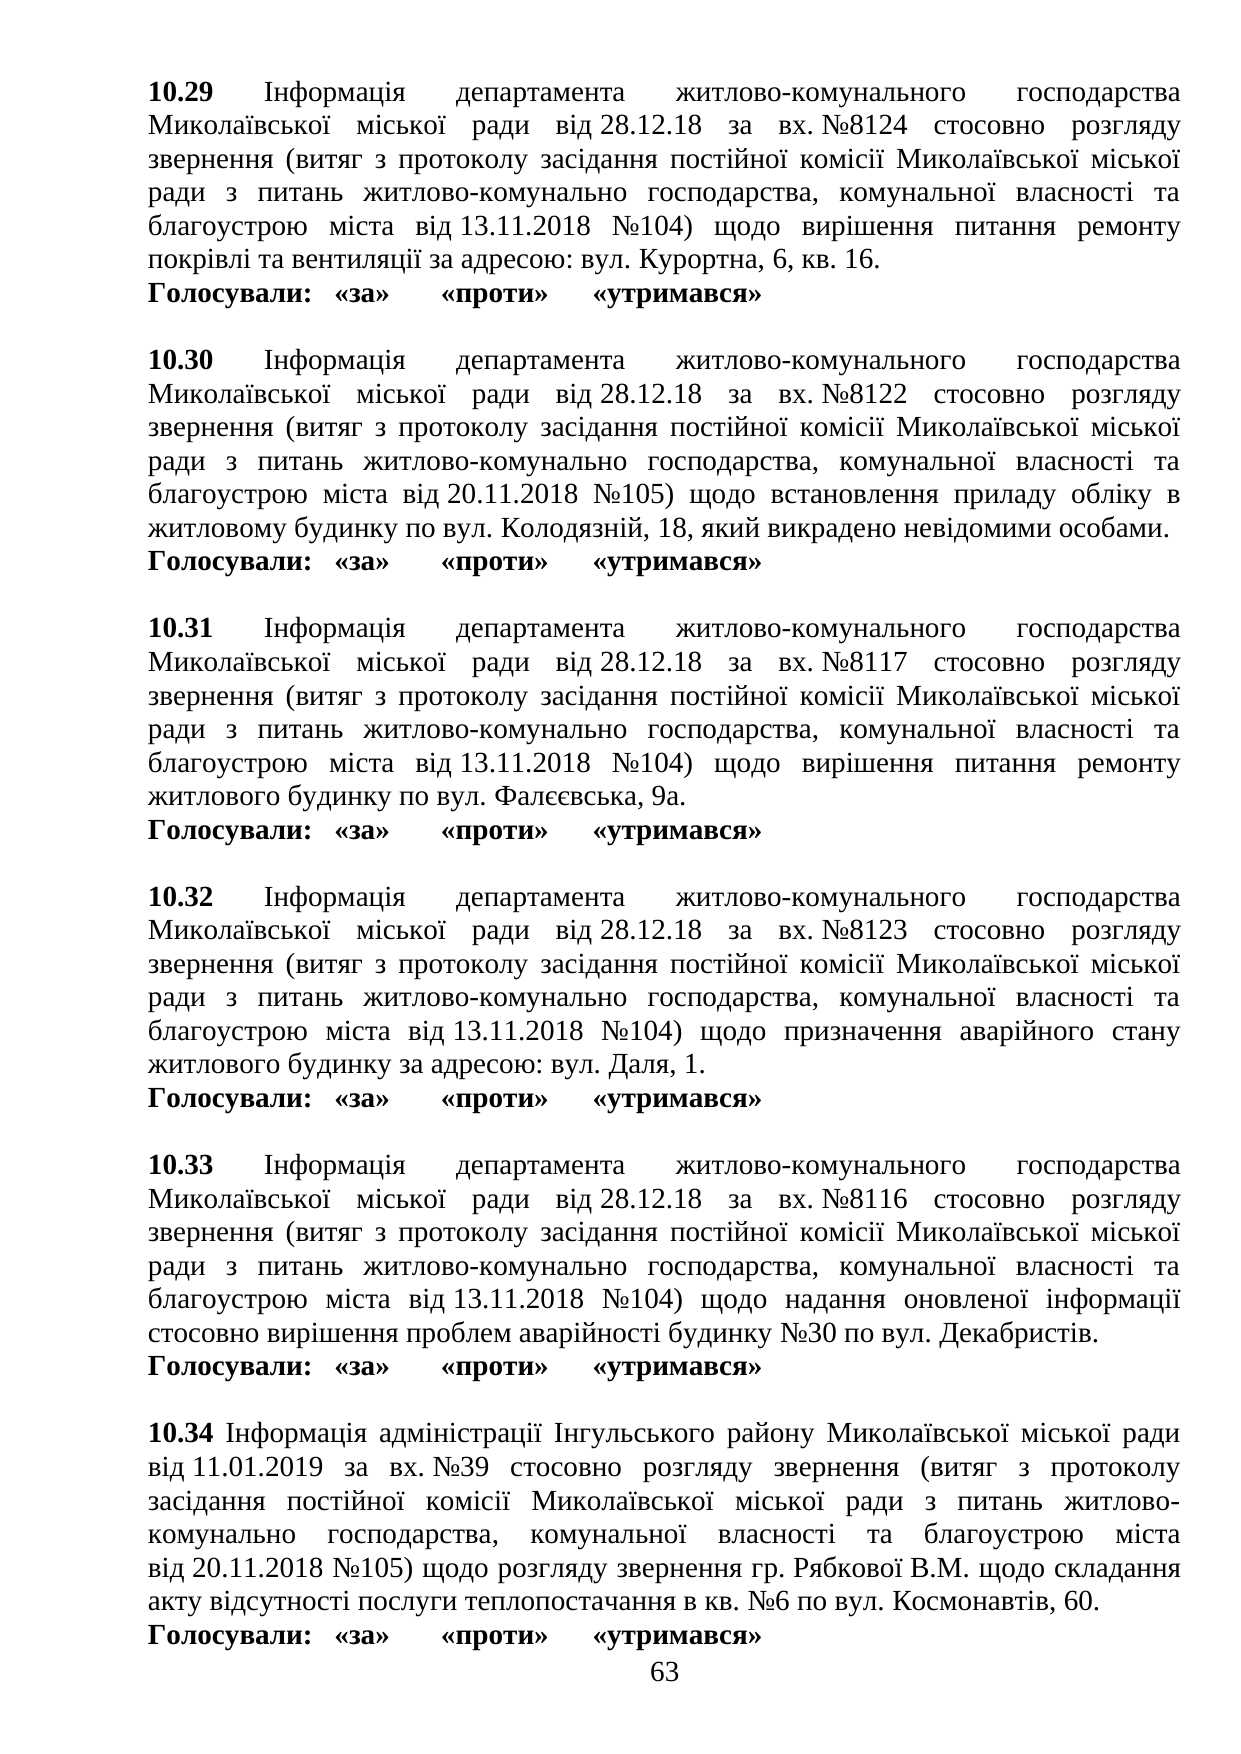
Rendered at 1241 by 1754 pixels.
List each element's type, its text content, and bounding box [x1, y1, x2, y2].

text 10.32 Інформація департамента житлово-комунального господарства Миколаївської міської ради від 28.12.18 за вх. №8123 стосовно розгляду звернення (витяг з протоколу засідання постійної комісії Миколаївської міської ради з питань житлово-комунально господарства, комунальної власності та благоустрою міста від 13.11.2018 №104) щодо призначення аварійного стану житлового будинку за адресою: вул. Даля, 1. [148, 879, 1181, 1080]
text 10.30 Інформація департамента житлово-комунального господарства Миколаївської міської ради від 28.12.18 за вх. №8122 стосовно розгляду звернення (витяг з протоколу засідання постійної комісії Миколаївської міської ради з питань житлово-комунально господарства, комунальної власності та благоустрою міста від 20.11.2018 №105) щодо встановлення приладу обліку в житловому будинку по вул. Колодязній, 18, який викрадено невідомими особами. [148, 342, 1181, 543]
text Голосували: «за» «проти» «утримався» [148, 543, 1181, 577]
text Голосували: «за» «проти» «утримався» [148, 275, 1181, 309]
text Голосували: «за» «проти» «утримався» [148, 812, 1181, 845]
text Голосували: «за» «проти» «утримався» [148, 1617, 1181, 1650]
text Голосували: «за» «проти» «утримався» [148, 1080, 1181, 1114]
text 10.31 Інформація департамента житлово-комунального господарства Миколаївської міської ради від 28.12.18 за вх. №8117 стосовно розгляду звернення (витяг з протоколу засідання постійної комісії Миколаївської міської ради з питань житлово-комунально господарства, комунальної власності та благоустрою міста від 13.11.2018 №104) щодо вирішення питання ремонту житлового будинку по вул. Фалєєвська, 9а. [148, 611, 1181, 812]
text 10.29 Інформація департамента житлово-комунального господарства Миколаївської міської ради від 28.12.18 за вх. №8124 стосовно розгляду звернення (витяг з протоколу засідання постійної комісії Миколаївської міської ради з питань житлово-комунально господарства, комунальної власності та благоустрою міста від 13.11.2018 №104) щодо вирішення питання ремонту покрівлі та вентиляції за адресою: вул. Курортна, 6, кв. 16. [148, 74, 1181, 275]
text Голосували: «за» «проти» «утримався» [148, 1348, 1181, 1382]
text 10.33 Інформація департамента житлово-комунального господарства Миколаївської міської ради від 28.12.18 за вх. №8116 стосовно розгляду звернення (витяг з протоколу засідання постійної комісії Миколаївської міської ради з питань житлово-комунально господарства, комунальної власності та благоустрою міста від 13.11.2018 №104) щодо надання оновленої інформації стосовно вирішення проблем аварійності будинку №30 по вул. Декабристів. [148, 1147, 1181, 1348]
text 10.34 Інформація адміністрації Інгульського району Миколаївської міської ради від 11.01.2019 за вх. №39 стосовно розгляду звернення (витяг з протоколу засідання постійної комісії Миколаївської міської ради з питань житлово-комунально господарства, комунальної власності та благоустрою міста від 20.11.2018 №105) щодо розгляду звернення гр. Рябкової В.М. щодо складання акту відсутності послуги теплопостачання в кв. №6 по вул. Космонавтів, 60. [148, 1416, 1181, 1617]
